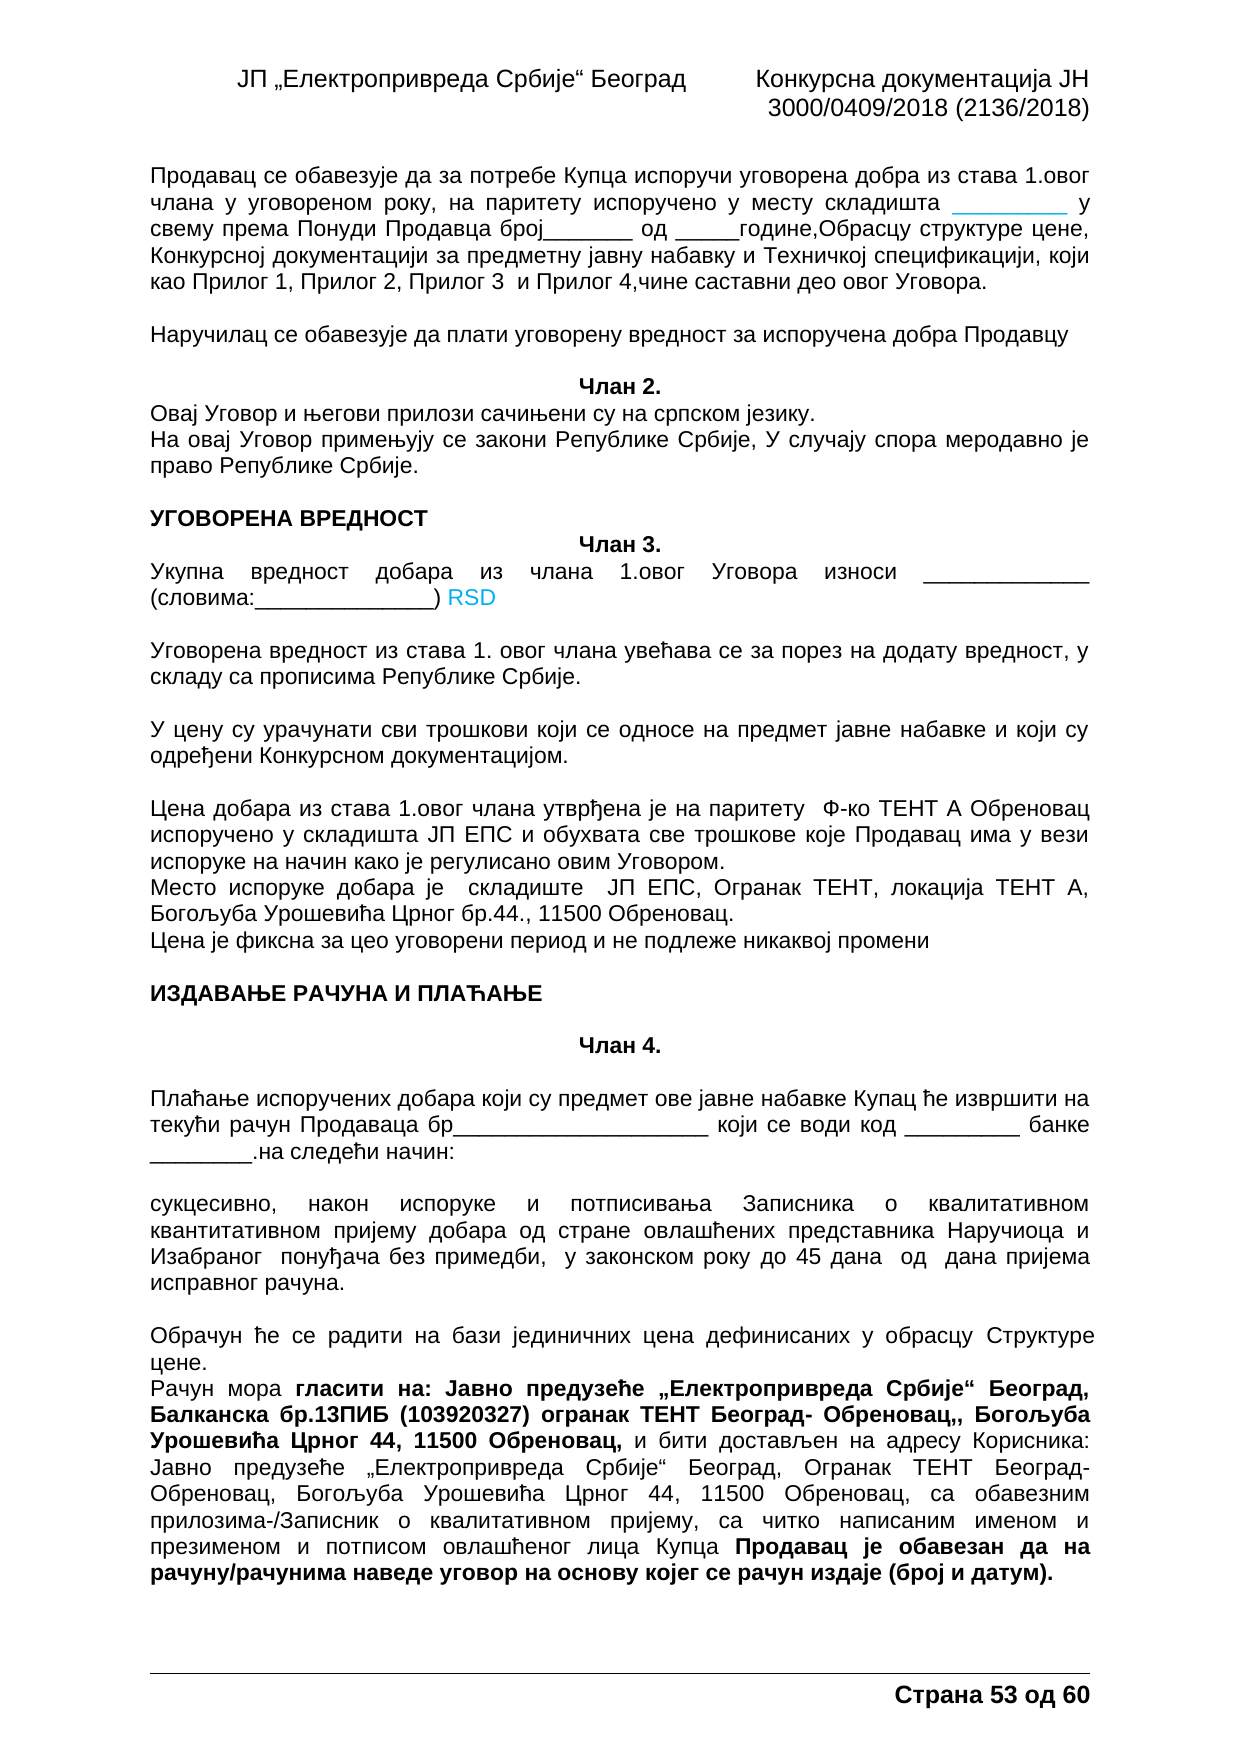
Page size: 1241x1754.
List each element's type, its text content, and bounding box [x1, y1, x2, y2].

text Обрачун ће се радити на бази јединичних цена дефинисаних у обрасцу Структуре цeнe. [150, 1322, 1095, 1375]
text Наручилац се обавезује да плати уговорену вредност за испоручена добра Продавцу [150, 321, 1090, 347]
text На овај Уговор примењују се закони Републике Србије, У случају спора меродавно је право Републике Србије. [150, 426, 1090, 479]
text Члан 4. [150, 1032, 1090, 1058]
text Плаћање испоручених добара који су предмет ове јавне набавке Купац ће извршити на текући рачун Продаваца бр____________________ који се води код _________ банке ________.на следећи начин: [150, 1085, 1090, 1164]
text Члан 3. [150, 531, 1090, 558]
text У цену су урачунати сви трошкови који се односе на предмет јавне набавке и који су одређени Конкурсном документацијом. [150, 716, 1090, 769]
text Члан 2. [150, 373, 1090, 400]
text Рачун мора гласити на: Јавно предузеће „Електропривреда Србије“ Београд, Балканска бр.13ПИБ (103920327) огранак ТЕНТ Београд- Обреновац,, Богољуба Урошевића Црног 44, 11500 Oбреновац, и бити достављен на адресу Корисника: Јавно предузеће „Електропривреда Србије“ Београд, Огранак ТЕНТ Београд- Обреновац, Богољуба Урошевића Црног 44, 11500 Oбреновац, са обавезним прилозима-/Записник о квалитативном пријему, са читко написаним именом и презименом и потписом овлашћеног лица Купца Продавац је обавезан да на рачуну/рачунима наведе уговор на основу којег се рачун издаје (број и датум). [150, 1375, 1090, 1586]
text Овај Уговор и његови прилози сачињени су на српском језику. [150, 400, 1090, 426]
text сукцесивно, након испоруке и потписивања Записника о квалитативном квантитативном пријему добара од стране овлашћених представника Нaручиoцa и Изабраног понуђача без примедби, у законском року до 45 дана од дана пријема исправног рачуна. [150, 1190, 1090, 1296]
text Место испоруке добара је складиште ЈП ЕПС, Огранак ТЕНТ, локација ТЕНТ А, Богољуба Урошевића Црног бр.44., 11500 Обреновац. [150, 874, 1090, 927]
text ИЗДАВАЊЕ РАЧУНА И ПЛАЋАЊЕ [150, 979, 1090, 1006]
text УГОВОРЕНА ВРЕДНОСТ [150, 505, 1090, 531]
text Продавац се обавезује да за потребе Купца испоручи уговорена добра из става 1.овог члана у уговореном року, на паритету испоручено у месту складишта _________ у свему према Понуди Продавца број_______ од _____године,Обрасцу структуре цене, Конкурсној документацији за предметну јавну набавку и Техничкој спецификацији, који као Прилог 1, Прилог 2, Прилог 3 и Прилог 4,чине саставни део овог Уговора. [150, 162, 1090, 294]
text Уговорена вредност из става 1. овог члана увећава се за порез на додату вредност, у складу са прописима Републике Србије. [150, 637, 1090, 689]
text Укупна вредност добара из члана 1.овог Уговора износи _____________ (словима:______________) RSD [150, 558, 1090, 611]
text Цена добара из става 1.овог члана утврђена је на паритету Ф-ко ТЕНТ А Обреновац испоручено у складишта ЈП ЕПС и обухвата све трошкове које Продавац има у вези испоруке на начин како је регулисано овим Уговором. [150, 795, 1090, 874]
text Цена је фиксна за цео уговорени период и не подлеже никаквој промени [150, 927, 1090, 953]
